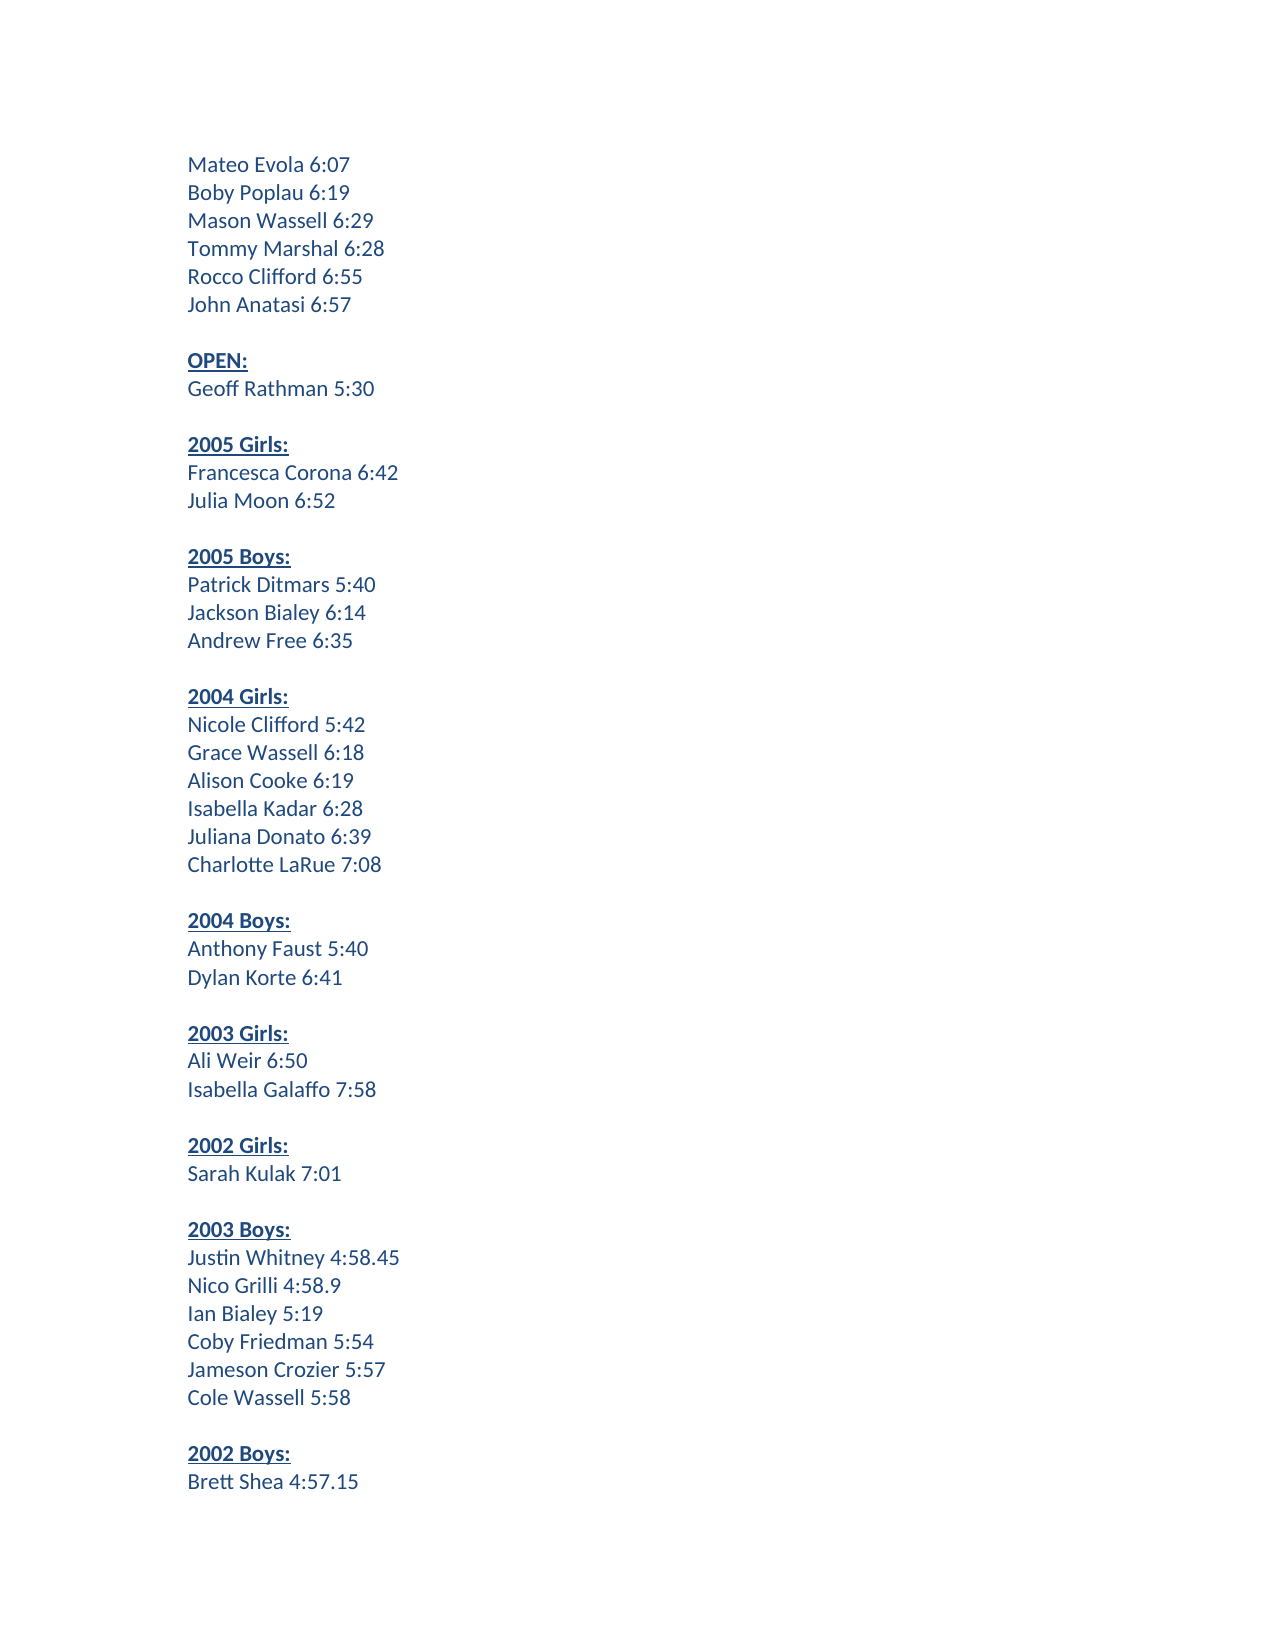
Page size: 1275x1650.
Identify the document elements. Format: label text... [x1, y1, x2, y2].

text Ali Weir 6:50 [187, 1047, 1087, 1075]
text OPEN: [187, 346, 1087, 374]
text Nico Grilli 4:58.9 [187, 1271, 1087, 1299]
text 2004 Boys: [187, 907, 1087, 934]
text Nicole Clifford 5:42 [187, 710, 1087, 738]
text Mateo Evola 6:07 [187, 150, 1087, 178]
text Justin Whitney 4:58.45 [187, 1243, 1087, 1271]
text Ian Bialey 5:19 [187, 1299, 1087, 1327]
text Tommy Marshal 6:28 [187, 234, 1087, 262]
text Cole Wassell 5:58 [187, 1383, 1087, 1411]
text Geoff Rathman 5:30 [187, 374, 1087, 402]
text Grace Wassell 6:18 [187, 738, 1087, 766]
text 2005 Girls: [187, 430, 1087, 458]
text Coby Friedman 5:54 [187, 1327, 1087, 1355]
text Sarah Kulak 7:01 [187, 1159, 1087, 1187]
text 2003 Girls: [187, 1019, 1087, 1047]
text Juliana Donato 6:39 [187, 822, 1087, 851]
text 2003 Boys: [187, 1215, 1087, 1243]
text Jameson Crozier 5:57 [187, 1355, 1087, 1383]
text John Anatasi 6:57 [187, 290, 1087, 318]
text 2004 Girls: [187, 682, 1087, 710]
text Andrew Free 6:35 [187, 626, 1087, 654]
text Rocco Clifford 6:55 [187, 262, 1087, 290]
text 2002 Girls: [187, 1131, 1087, 1159]
text Dylan Korte 6:41 [187, 963, 1087, 991]
text Julia Moon 6:52 [187, 486, 1087, 514]
text Francesca Corona 6:42 [187, 458, 1087, 486]
text Anthony Faust 5:40 [187, 934, 1087, 963]
text Brett Shea 4:57.15 [187, 1467, 1087, 1495]
text Patrick Ditmars 5:40 [187, 570, 1087, 598]
text 2005 Boys: [187, 542, 1087, 570]
text Charlotte LaRue 7:08 [187, 851, 1087, 878]
text 2002 Boys: [187, 1439, 1087, 1467]
text Isabella Kadar 6:28 [187, 794, 1087, 822]
text Mason Wassell 6:29 [187, 206, 1087, 234]
text Alison Cooke 6:19 [187, 766, 1087, 794]
text Jackson Bialey 6:14 [187, 598, 1087, 626]
text Isabella Galaffo 7:58 [187, 1075, 1087, 1103]
text Boby Poplau 6:19 [187, 178, 1087, 206]
